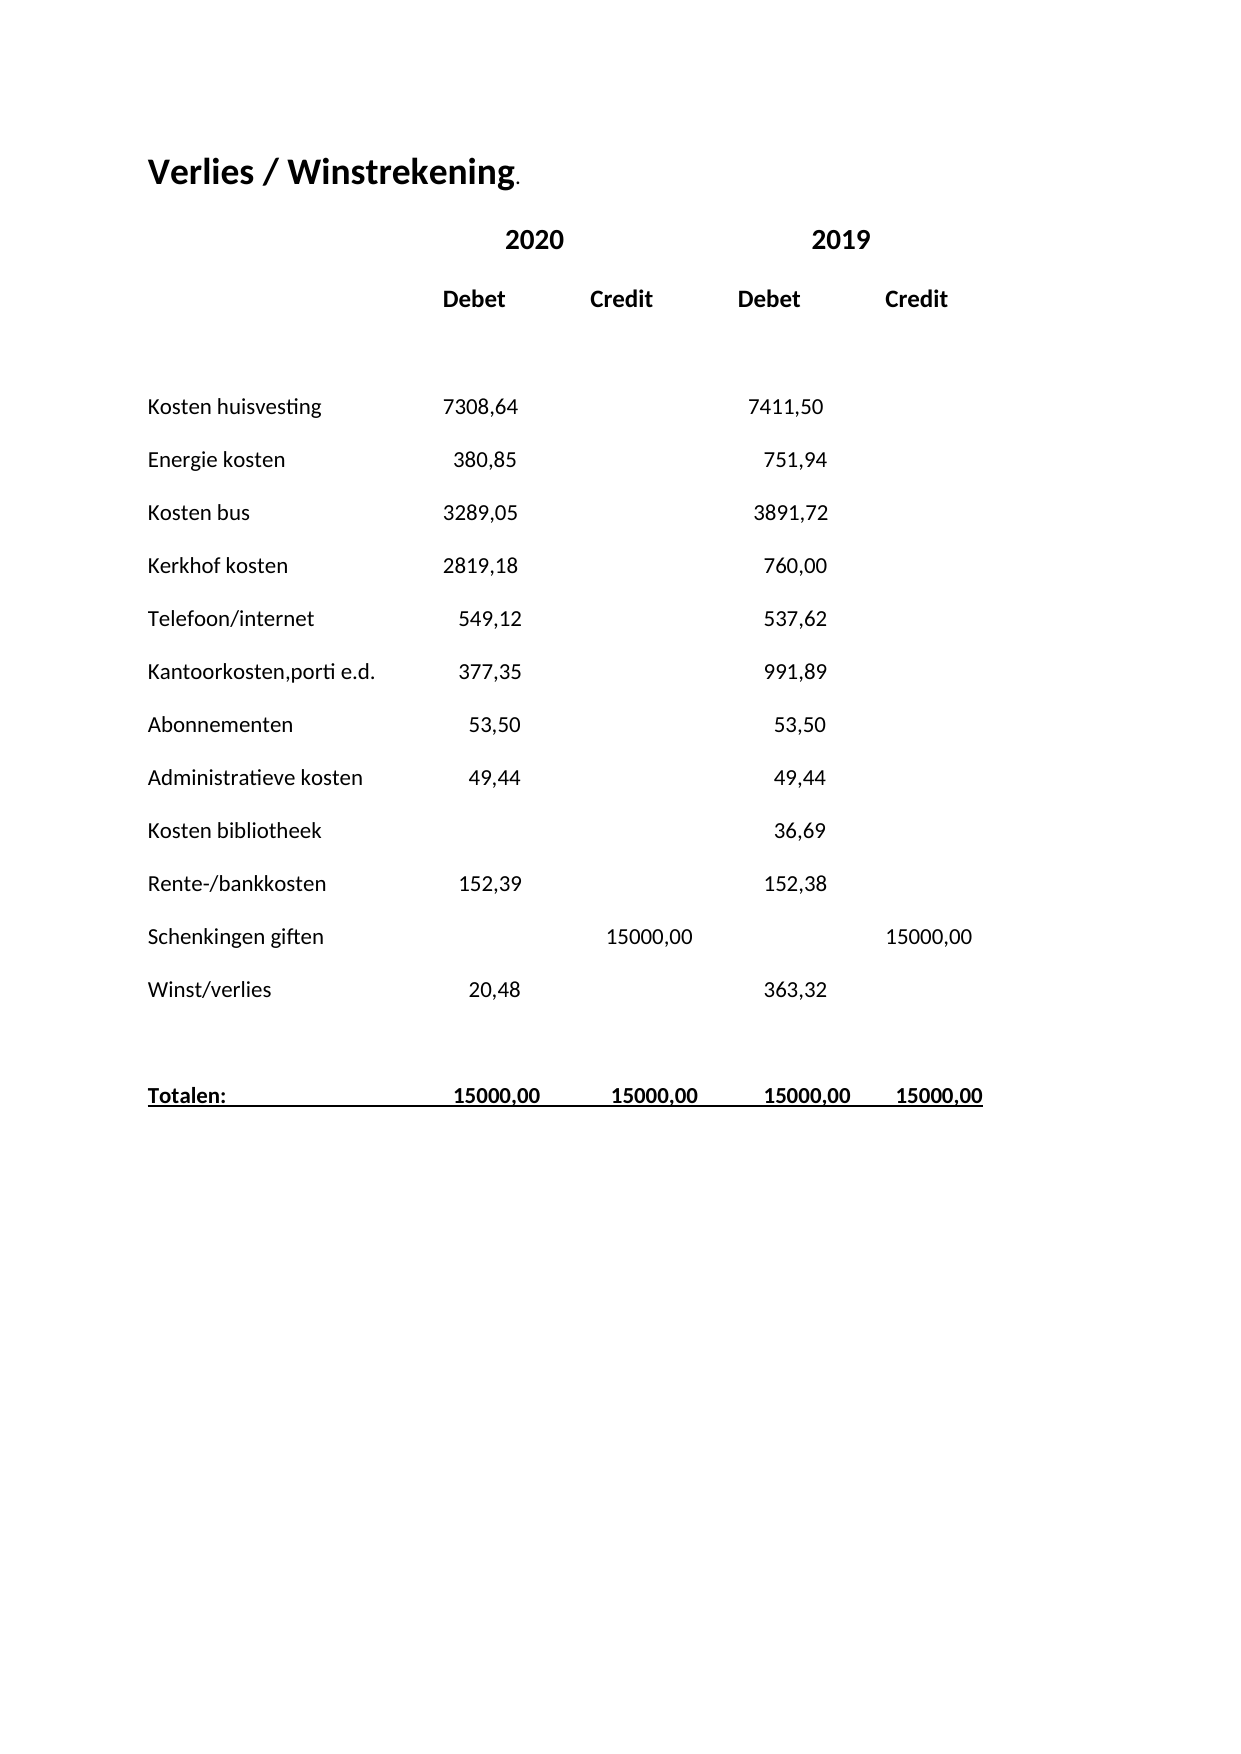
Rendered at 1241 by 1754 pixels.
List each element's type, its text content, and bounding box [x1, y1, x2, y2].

text Abonnementen 53,50 53,50 [148, 710, 1093, 738]
text Totalen: 15000,00 15000,00 15000,00 15000,00 [148, 1081, 1093, 1109]
text Energie kosten 380,85 751,94 [148, 445, 1093, 473]
text Kantoorkosten,porti e.d. 377,35 991,89 [148, 657, 1093, 685]
text Administratieve kosten 49,44 49,44 [148, 763, 1093, 791]
text Schenkingen giften 15000,00 15000,00 [148, 922, 1093, 950]
text Kosten huisvesting 7308,64 7411,50 [148, 392, 1093, 420]
text Winst/verlies 20,48 363,32 [148, 975, 1093, 1003]
text 2020 2019 [148, 221, 1093, 257]
text Kosten bus 3289,05 3891,72 [148, 498, 1093, 526]
text Telefoon/internet 549,12 537,62 [148, 604, 1093, 632]
text Verlies / Winstrekening. [148, 148, 1093, 193]
text Kerkhof kosten 2819,18 760,00 [148, 551, 1093, 579]
text Rente-/bankkosten 152,39 152,38 [148, 869, 1093, 897]
text Debet Credit Debet Credit [148, 283, 1093, 313]
text Kosten bibliotheek 36,69 [148, 816, 1093, 844]
